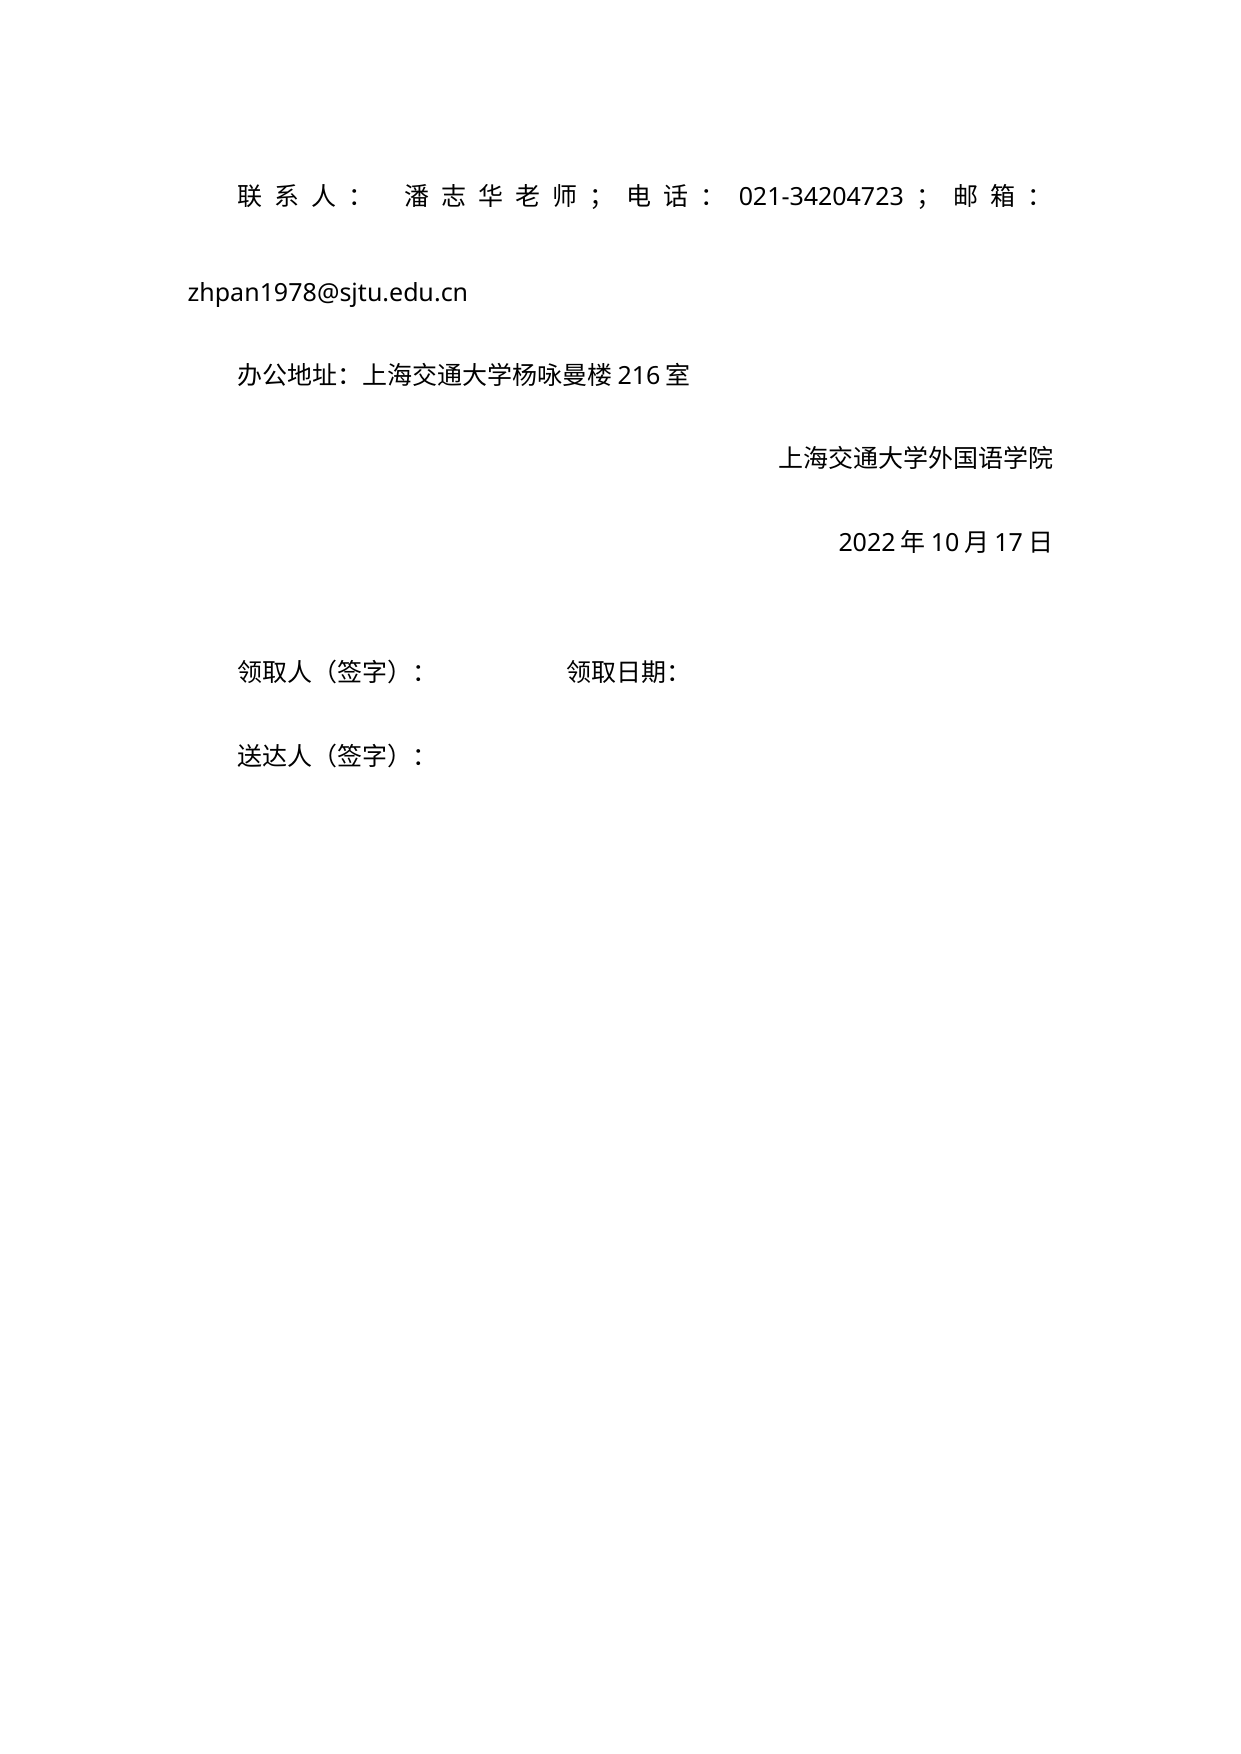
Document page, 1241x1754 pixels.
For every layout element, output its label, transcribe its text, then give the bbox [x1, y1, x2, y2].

text 领取人（签字）： 领取日期： [187, 638, 1053, 703]
text 送达人（签字）： [187, 722, 1053, 787]
text 办公地址：上海交通大学杨咏曼楼216室 [187, 341, 1053, 406]
text 上海交通大学外国语学院 [187, 424, 1053, 489]
text 2022年10月17日 [187, 508, 1053, 573]
text 联系人： 潘志华老师；电话：021-34204723；邮箱：zhpan1978@sjtu.edu.cn [187, 162, 1053, 324]
